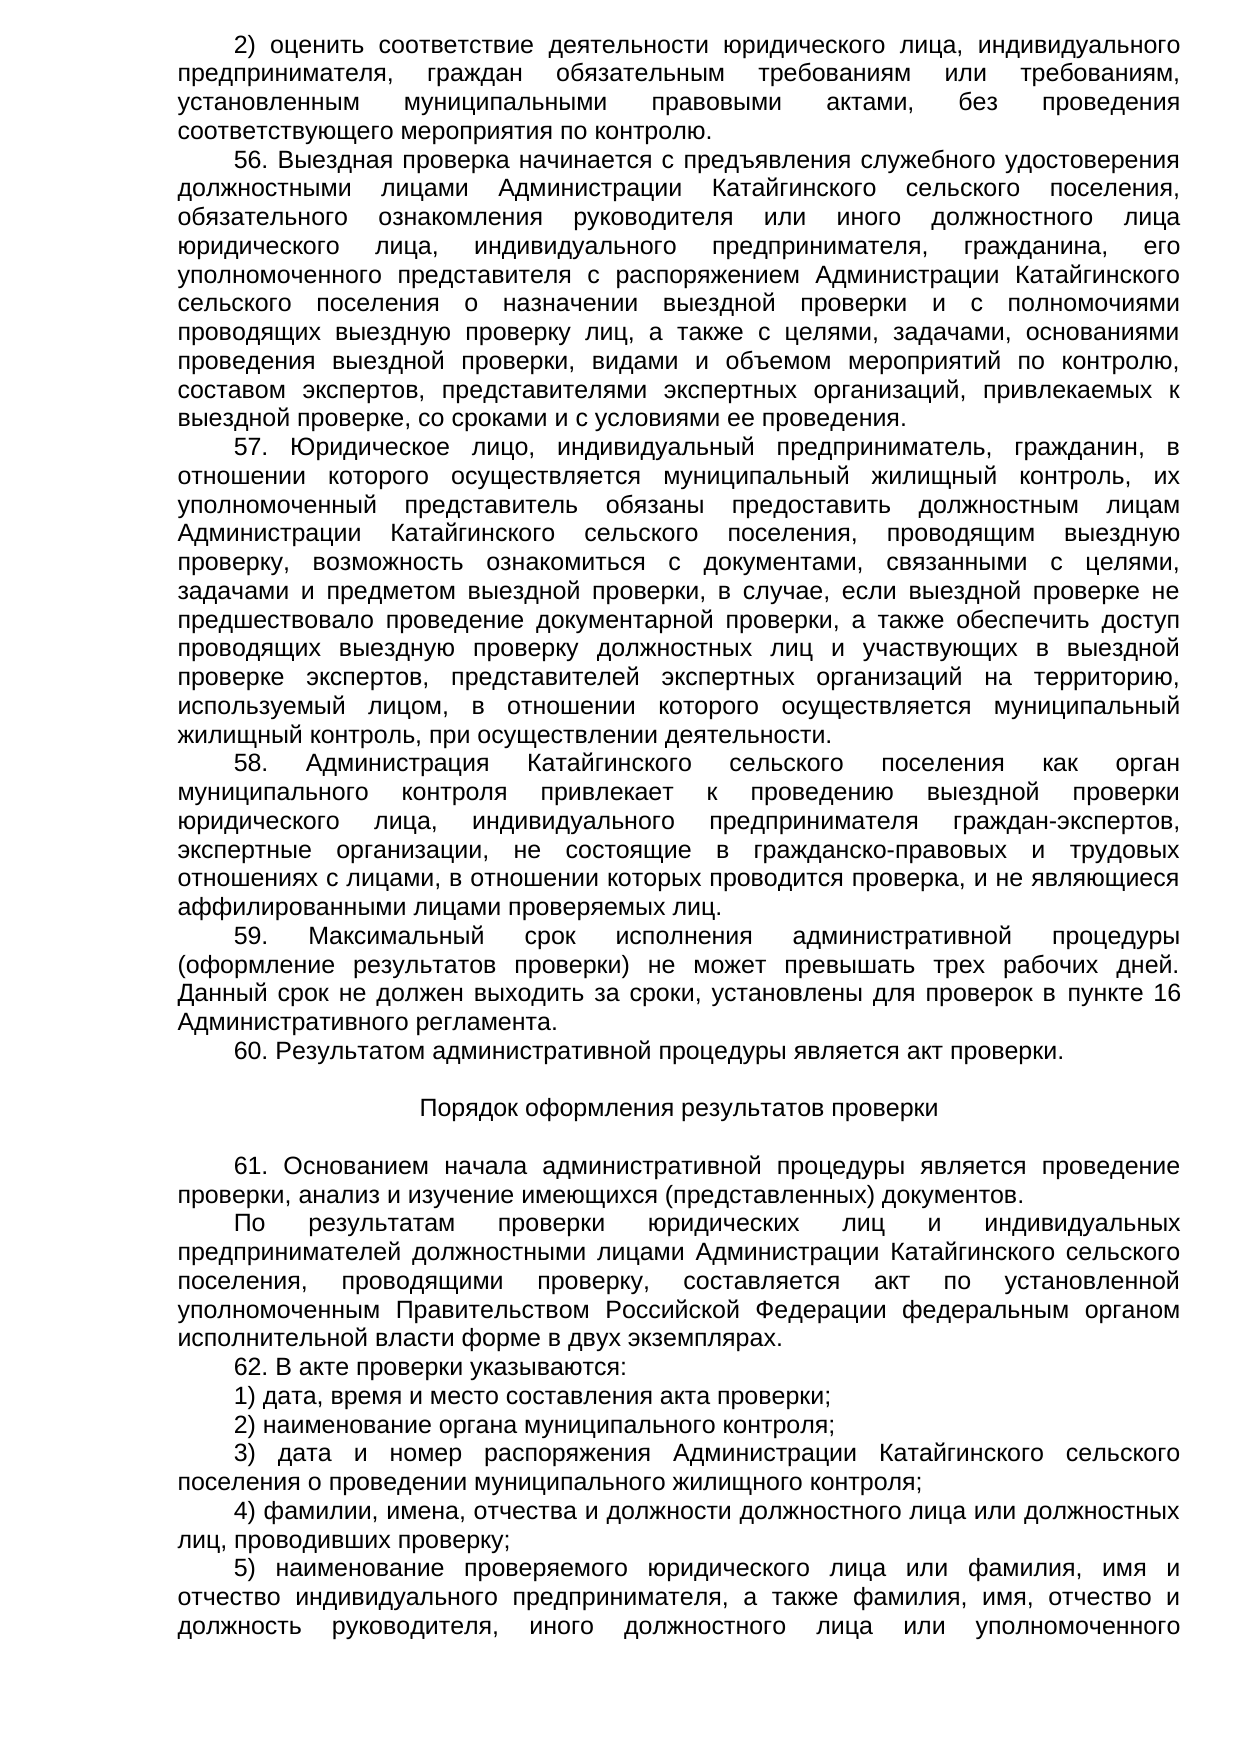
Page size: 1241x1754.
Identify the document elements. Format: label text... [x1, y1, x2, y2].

text 58. Администрация Катайгинского сельского поселения как орган муниципального контроля привлекает к проведению выездной проверки юридического лица, индивидуального предпринимателя граждан-экспертов, экспертные организации, не состоящие в гражданско-правовых и трудовых отношениях с лицами, в отношении которых проводится проверка, и не являющиеся аффилированными лицами проверяемых лиц. [177, 748, 1181, 921]
text 3) дата и номер распоряжения Администрации Катайгинского сельского поселения о проведении муниципального жилищного контроля; [177, 1438, 1181, 1496]
text 59. Максимальный срок исполнения административной процедуры (оформление результатов проверки) не может превышать трех рабочих дней. Данный срок не должен выходить за сроки, установлены для проверок в пункте 16 Административного регламента. [177, 921, 1181, 1036]
text 4) фамилии, имена, отчества и должности должностного лица или должностных лиц, проводивших проверку; [177, 1496, 1181, 1553]
text 2) оценить соответствие деятельности юридического лица, индивидуального предпринимателя, граждан обязательным требованиям или требованиям, установленным муниципальными правовыми актами, без проведения соответствующего мероприятия по контролю. [177, 29, 1181, 144]
text 2) наименование органа муниципального контроля; [177, 1409, 1181, 1438]
text По результатам проверки юридических лиц и индивидуальных предпринимателей должностными лицами Администрации Катайгинского сельского поселения, проводящими проверку, составляется акт по установленной уполномоченным Правительством Российской Федерации федеральным органом исполнительной власти форме в двух экземплярах. [177, 1208, 1181, 1352]
text 60. Результатом административной процедуры является акт проверки. [177, 1036, 1181, 1064]
text 56. Выездная проверка начинается с предъявления служебного удостоверения должностными лицами Администрации Катайгинского сельского поселения, обязательного ознакомления руководителя или иного должностного лица юридического лица, индивидуального предпринимателя, гражданина, его уполномоченного представителя с распоряжением Администрации Катайгинского сельского поселения о назначении выездной проверки и с полномочиями проводящих выездную проверку лиц, а также с целями, задачами, основаниями проведения выездной проверки, видами и объемом мероприятий по контролю, составом экспертов, представителями экспертных организаций, привлекаемых к выездной проверке, со сроками и с условиями ее проведения. [177, 144, 1181, 432]
text Порядок оформления результатов проверки [177, 1093, 1181, 1122]
text 1) дата, время и место составления акта проверки; [177, 1381, 1181, 1409]
text 62. В акте проверки указываются: [177, 1352, 1181, 1381]
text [177, 1553, 1181, 1639]
text 61. Основанием начала административной процедуры является проведение проверки, анализ и изучение имеющихся (представленных) документов. [177, 1151, 1181, 1208]
text 57. Юридическое лицо, индивидуальный предприниматель, гражданин, в отношении которого осуществляется муниципальный жилищный контроль, их уполномоченный представитель обязаны предоставить должностным лицам Администрации Катайгинского сельского поселения, проводящим выездную проверку, возможность ознакомиться с документами, связанными с целями, задачами и предметом выездной проверки, в случае, если выездной проверке не предшествовало проведение документарной проверки, а также обеспечить доступ проводящих выездную проверку должностных лиц и участвующих в выездной проверке экспертов, представителей экспертных организаций на территорию, используемый лицом, в отношении которого осуществляется муниципальный жилищный контроль, при осуществлении деятельности. [177, 432, 1181, 748]
